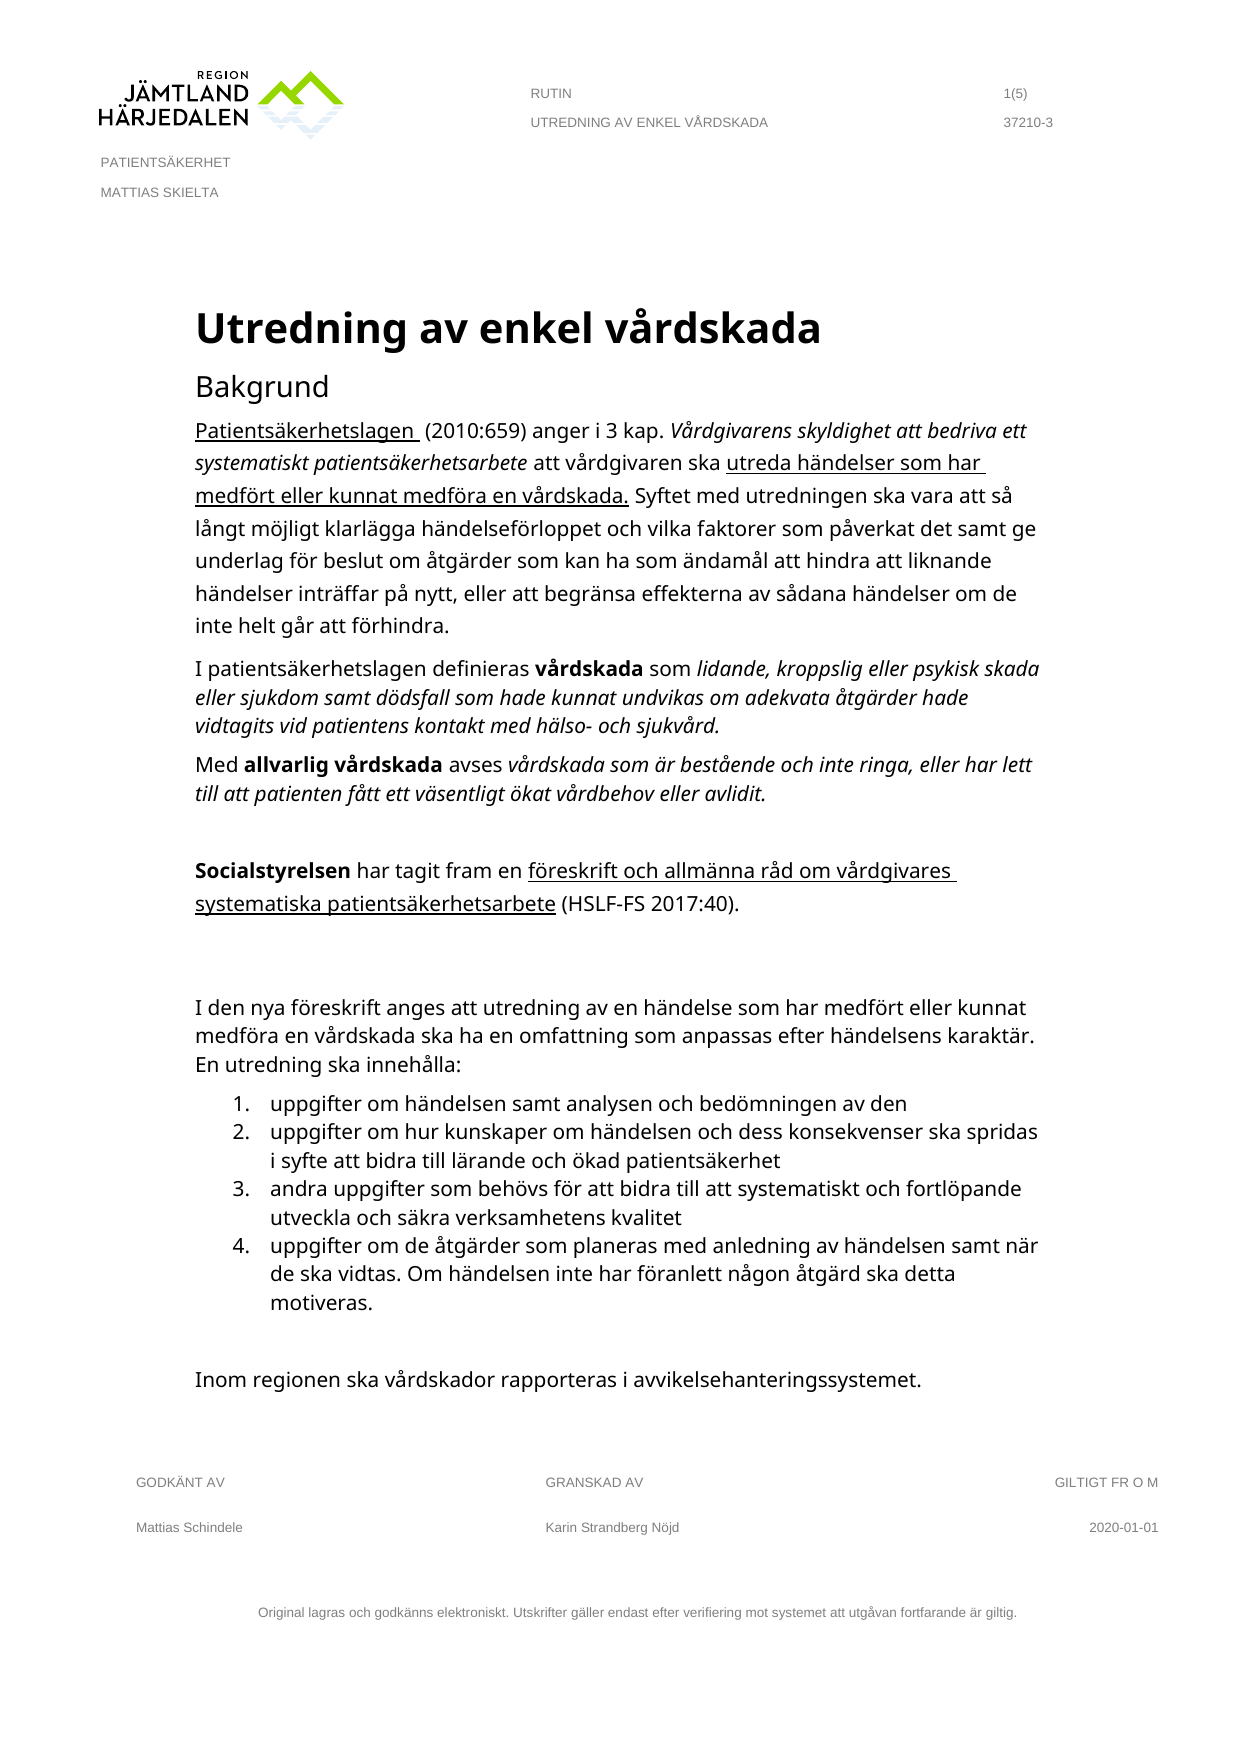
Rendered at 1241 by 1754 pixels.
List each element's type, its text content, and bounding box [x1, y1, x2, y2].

text Patientsäkerhetslagen (2010:659) anger i 3 kap. Vårdgivarens skyldighet att bedriva ett systematiskt patientsäkerhetsarbete att vårdgivaren ska utreda händelser som har medfört eller kunnat medföra en vårdskada. Syftet med utredningen ska vara att så långt möjligt klarlägga händelseförloppet och vilka faktorer som påverkat det samt ge underlag för beslut om åtgärder som kan ha som ändamål att hindra att liknande händelser inträffar på nytt, eller att begränsa effekterna av sådana händelser om de inte helt går att förhindra. [195, 416, 1045, 640]
list andra uppgifter som behövs för att bidra till att systematiskt och fortlöpande utveckla och säkra verksamhetens kvalitet [232, 1174, 1045, 1231]
text I patientsäkerhetslagen definieras vårdskada som lidande, kroppslig eller psykisk skada eller sjukdom samt dödsfall som hade kunnat undvikas om adekvata åtgärder hade vidtagits vid patientens kontakt med hälso- och sjukvård. [195, 654, 1045, 740]
list uppgifter om händelsen samt analysen och bedömningen av den [232, 1089, 1045, 1117]
text Inom regionen ska vårdskador rapporteras i avvikelsehanteringssystemet. [195, 1366, 1045, 1394]
text Utredning av enkel vårdskada [195, 299, 1045, 355]
text I den nya föreskrift anges att utredning av en händelse som har medfört eller kunnat medföra en vårdskada ska ha en omfattning som anpassas efter händelsens karaktär. En utredning ska innehålla: [195, 993, 1045, 1078]
text Socialstyrelsen har tagit fram en föreskrift och allmänna råd om vårdgivares systematiska patientsäkerhetsarbete (HSLF-FS 2017:40). [195, 856, 1045, 917]
list uppgifter om hur kunskaper om händelsen och dess konsekvenser ska spridas i syfte att bidra till lärande och ökad patientsäkerhet [232, 1117, 1045, 1174]
list uppgifter om de åtgärder som planeras med anledning av händelsen samt när de ska vidtas. Om händelsen inte har föranlett någon åtgärd ska detta motiveras. [232, 1231, 1045, 1316]
text Bakgrund [195, 366, 1045, 406]
text Med allvarlig vårdskada avses vårdskada som är bestående och inte ringa, eller har lett till att patienten fått ett väsentligt ökat vårdbehov eller avlidit. [195, 750, 1045, 807]
